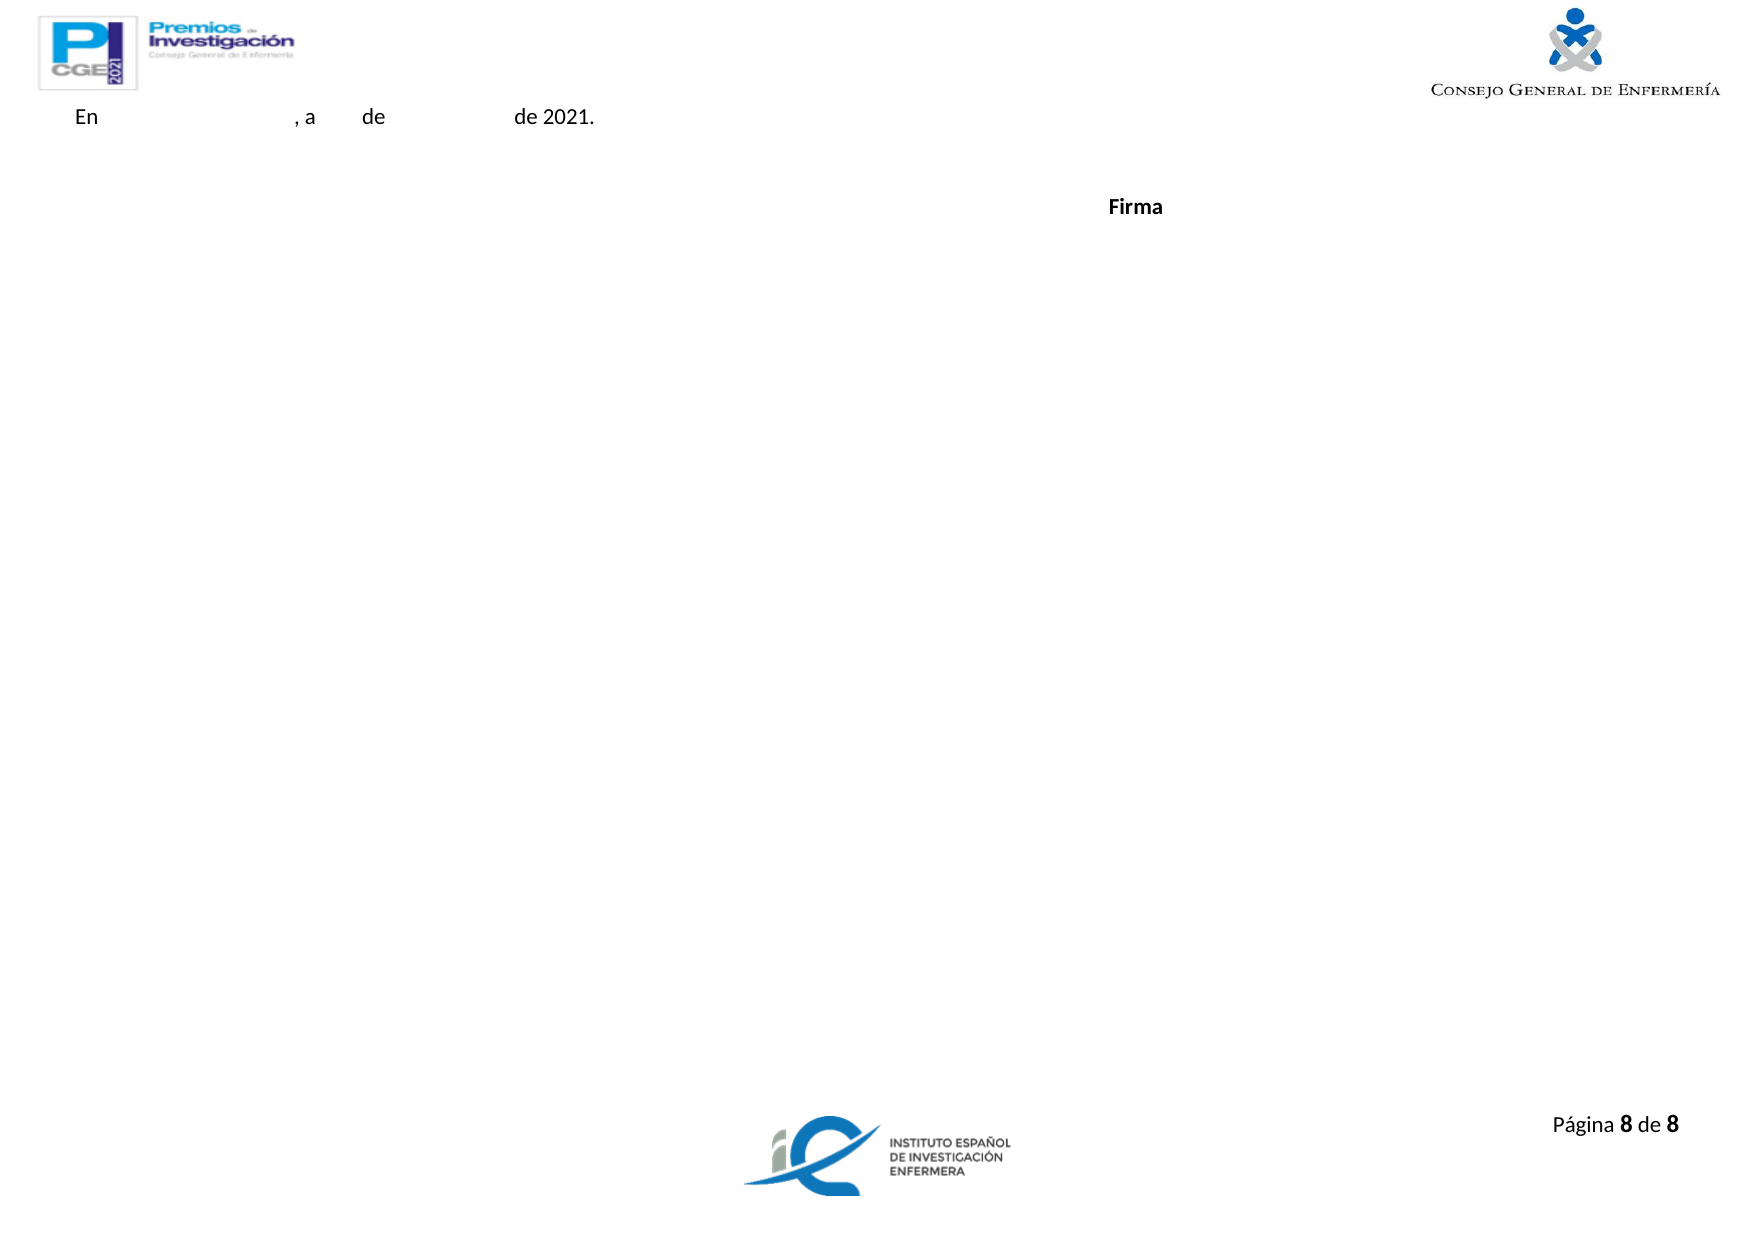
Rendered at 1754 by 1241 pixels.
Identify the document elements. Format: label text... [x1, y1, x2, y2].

text En , a de de 2021. [75, 102, 1679, 130]
picture [36, 14, 300, 94]
picture [743, 1116, 1011, 1196]
text Firma [75, 192, 1679, 220]
picture [1426, 7, 1724, 99]
